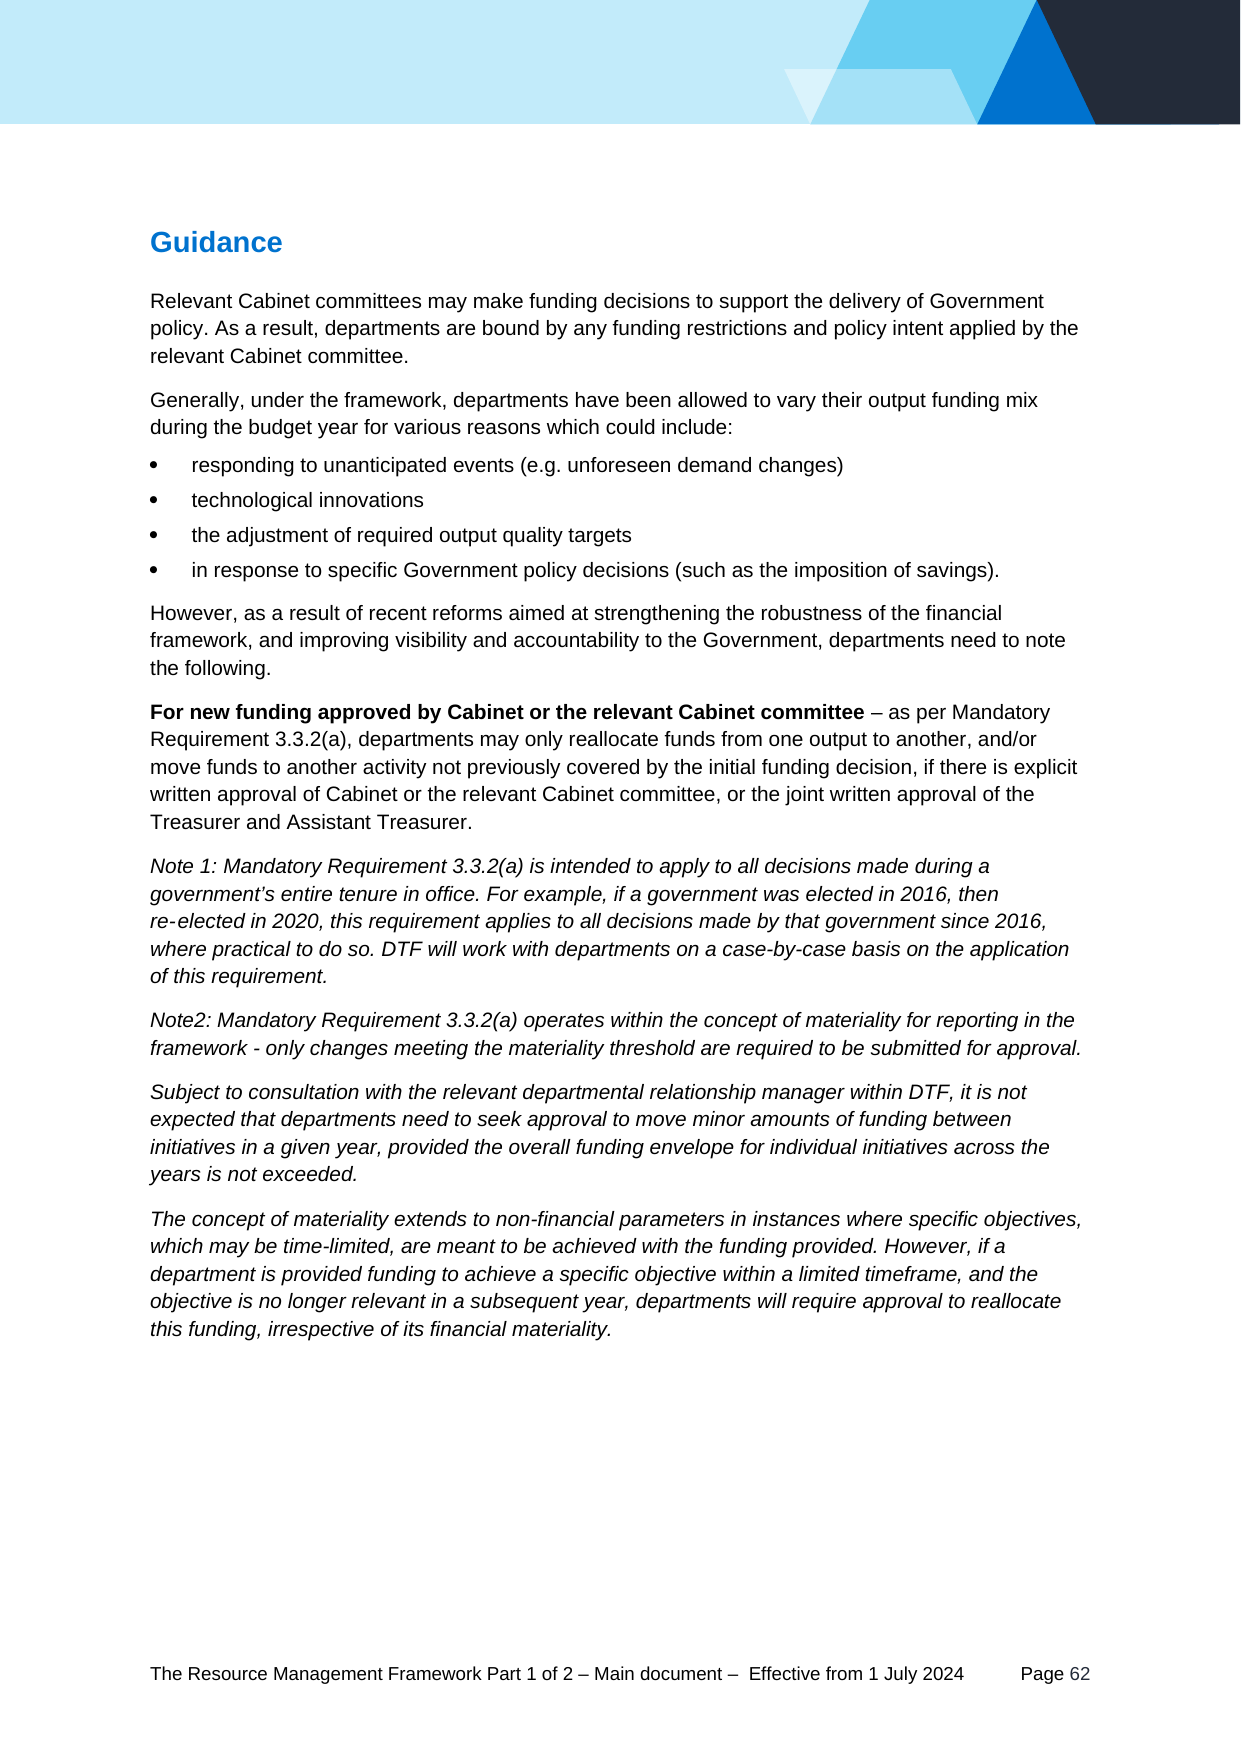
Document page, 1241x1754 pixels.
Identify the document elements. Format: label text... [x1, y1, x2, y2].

list responding to unanticipated events (e.g. unforeseen demand changes) [150, 453, 1090, 477]
list technological innovations [150, 488, 1090, 512]
text Subject to consultation with the relevant departmental relationship manager within DTF, it is not expected that departments need to seek approval to move minor amounts of funding between initiatives in a given year, provided the overall funding envelope for individual initiatives across the years is not exceeded. [150, 1080, 1090, 1186]
text Generally, under the framework, departments have been allowed to vary their output funding mix during the budget year for various reasons which could include: [150, 388, 1090, 439]
text However, as a result of recent reforms aimed at strengthening the robustness of the financial framework, and improving visibility and accountability to the Government, departments need to note the following. [150, 601, 1090, 679]
text Note2: Mandatory Requirement 3.3.2(a) operates within the concept of materiality for reporting in the framework - only changes meeting the materiality threshold are required to be submitted for approval. [150, 1008, 1090, 1059]
text The concept of materiality extends to non-financial parameters in instances where specific objectives, which may be time-limited, are meant to be achieved with the funding provided. However, if a department is provided funding to achieve a specific objective within a limited timeframe, and the objective is no longer relevant in a subsequent year, departments will require approval to reallocate this funding, irrespective of its financial materiality. [150, 1206, 1090, 1340]
text Note 1: Mandatory Requirement 3.3.2(a) is intended to apply to all decisions made during a government’s entire tenure in office. For example, if a government was elected in 2016, then re-elected in 2020, this requirement applies to all decisions made by that government since 2016, where practical to do so. DTF will work with departments on a case-by-case basis on the application of this requirement. [150, 854, 1090, 988]
subtitle Guidance [150, 225, 1090, 258]
text For new funding approved by Cabinet or the relevant Cabinet committee – as per Mandatory Requirement 3.3.2(a), departments may only reallocate funds from one output to another, and/or move funds to another activity not previously covered by the initial funding decision, if there is explicit written approval of Cabinet or the relevant Cabinet committee, or the joint written approval of the Treasurer and Assistant Treasurer. [150, 700, 1090, 834]
list in response to specific Government policy decisions (such as the imposition of savings). [150, 557, 1090, 582]
text Relevant Cabinet committees may make funding decisions to support the delivery of Government policy. As a result, departments are bound by any funding restrictions and policy intent applied by the relevant Cabinet committee. [150, 288, 1090, 367]
list the adjustment of required output quality targets [150, 523, 1090, 547]
